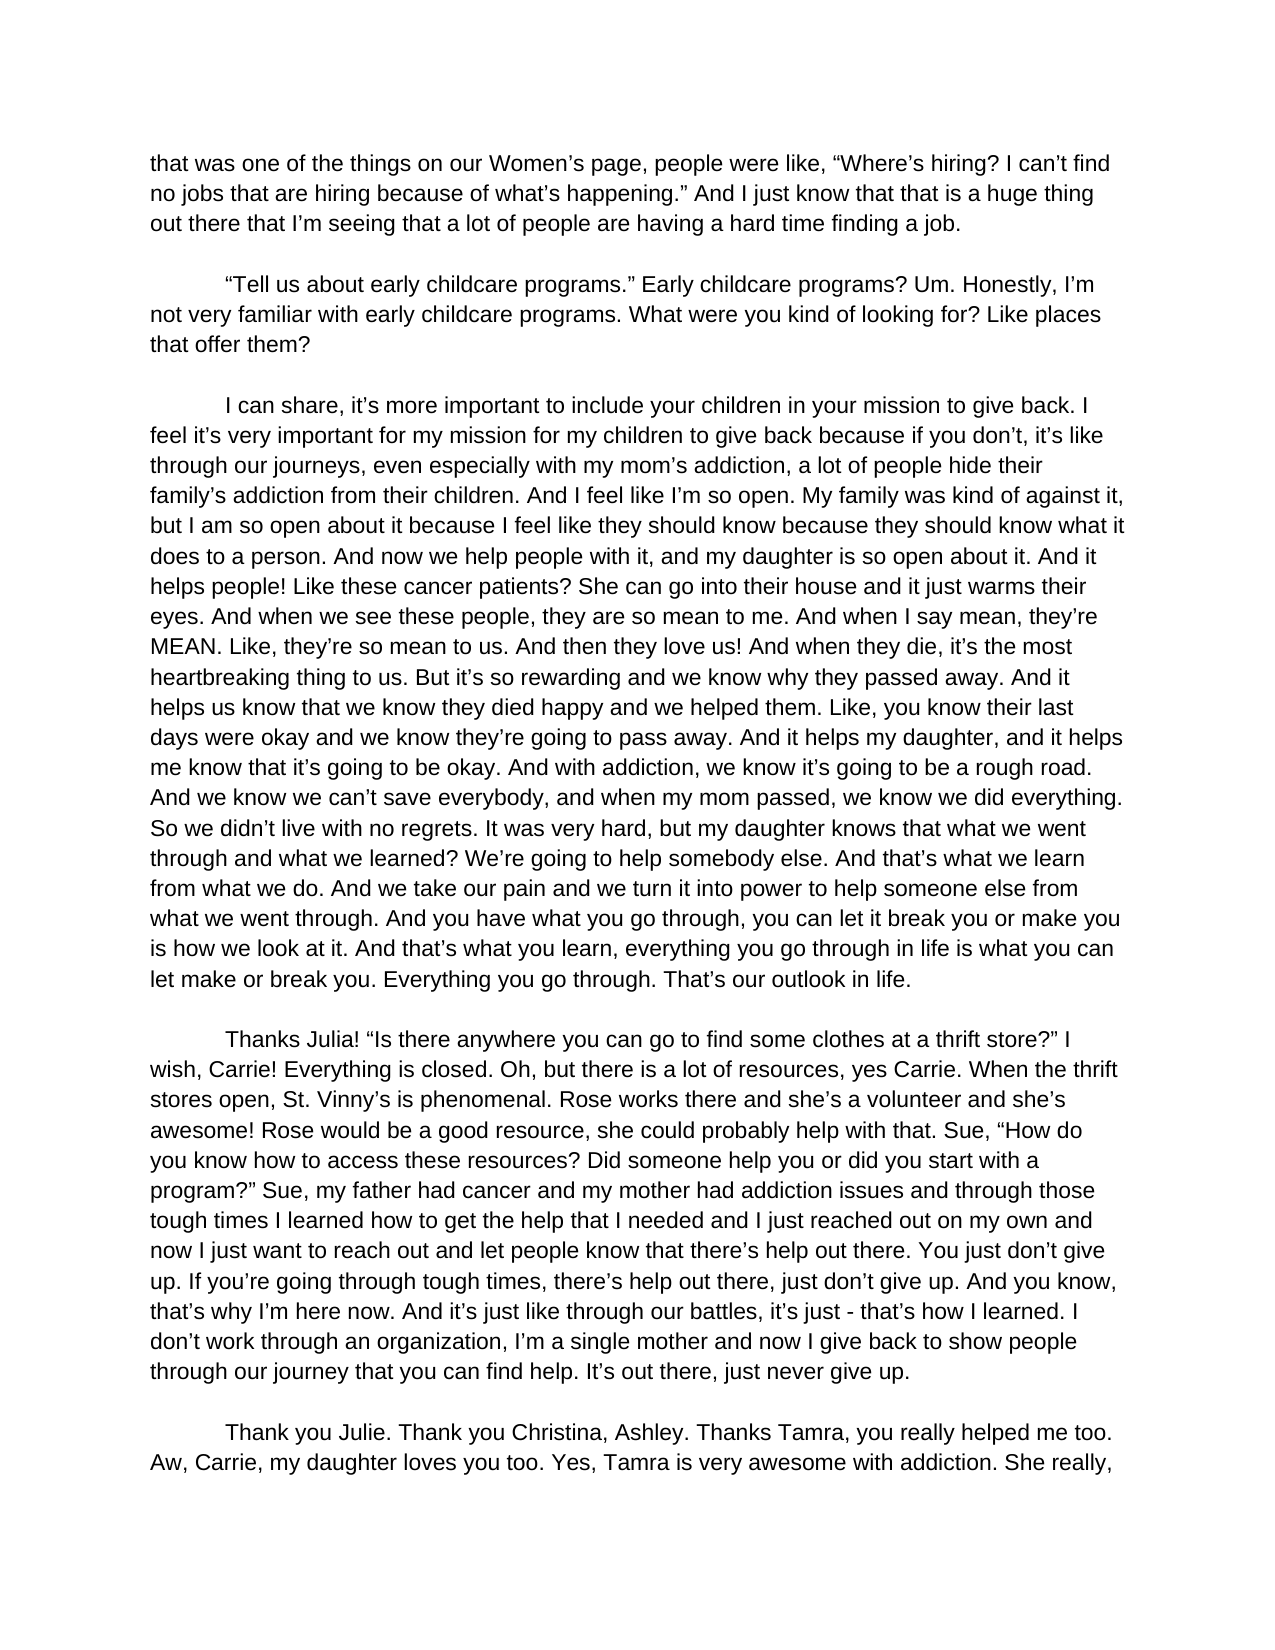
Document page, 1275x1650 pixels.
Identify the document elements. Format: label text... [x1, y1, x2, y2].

text Thanks Julia! “Is there anywhere you can go to find some clothes at a thrift store?” I wish, Carrie! Everything is closed. Oh, but there is a lot of resources, yes Carrie. When the thrift stores open, St. Vinny’s is phenomenal. Rose works there and she’s a volunteer and she’s awesome! Rose would be a good resource, she could probably help with that. Sue, “How do you know how to access these resources? Did someone help you or did you start with a program?” Sue, my father had cancer and my mother had addiction issues and through those tough times I learned how to get the help that I needed and I just reached out on my own and now I just want to reach out and let people know that there’s help out there. You just don’t give up. If you’re going through tough times, there’s help out there, just don’t give up. And you know, that’s why I’m here now. And it’s just like through our battles, it’s just - that’s how I learned. I don’t work through an organization, I’m a single mother and now I give back to show people through our journey that you can find help. It’s out there, just never give up. [150, 1026, 1125, 1385]
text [150, 150, 1125, 237]
text I can share, it’s more important to include your children in your mission to give back. I feel it’s very important for my mission for my children to give back because if you don’t, it’s like through our journeys, even especially with my mom’s addiction, a lot of people hide their family’s addiction from their children. And I feel like I’m so open. My family was kind of against it, but I am so open about it because I feel like they should know because they should know what it does to a person. And now we help people with it, and my daughter is so open about it. And it helps people! Like these cancer patients? She can go into their house and it just warms their eyes. And when we see these people, they are so mean to me. And when I say mean, they’re MEAN. Like, they’re so mean to us. And then they love us! And when they die, it’s the most heartbreaking thing to us. But it’s so rewarding and we know why they passed away. And it helps us know that we know they died happy and we helped them. Like, you know their last days were okay and we know they’re going to pass away. And it helps my daughter, and it helps me know that it’s going to be okay. And with addiction, we know it’s going to be a rough road. And we know we can’t save everybody, and when my mom passed, we know we did everything. So we didn’t live with no regrets. It was very hard, but my daughter knows that what we went through and what we learned? We’re going to help somebody else. And that’s what we learn from what we do. And we take our pain and we turn it into power to help someone else from what we went through. And you have what you go through, you can let it break you or make you is how we look at it. And that’s what you learn, everything you go through in life is what you can let make or break you. Everything you go through. That’s our outlook in life. [150, 392, 1125, 992]
text “Tell us about early childcare programs.” Early childcare programs? Um. Honestly, I’m not very familiar with early childcare programs. What were you kind of looking for? Like places that offer them? [150, 271, 1125, 358]
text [150, 1419, 1125, 1475]
